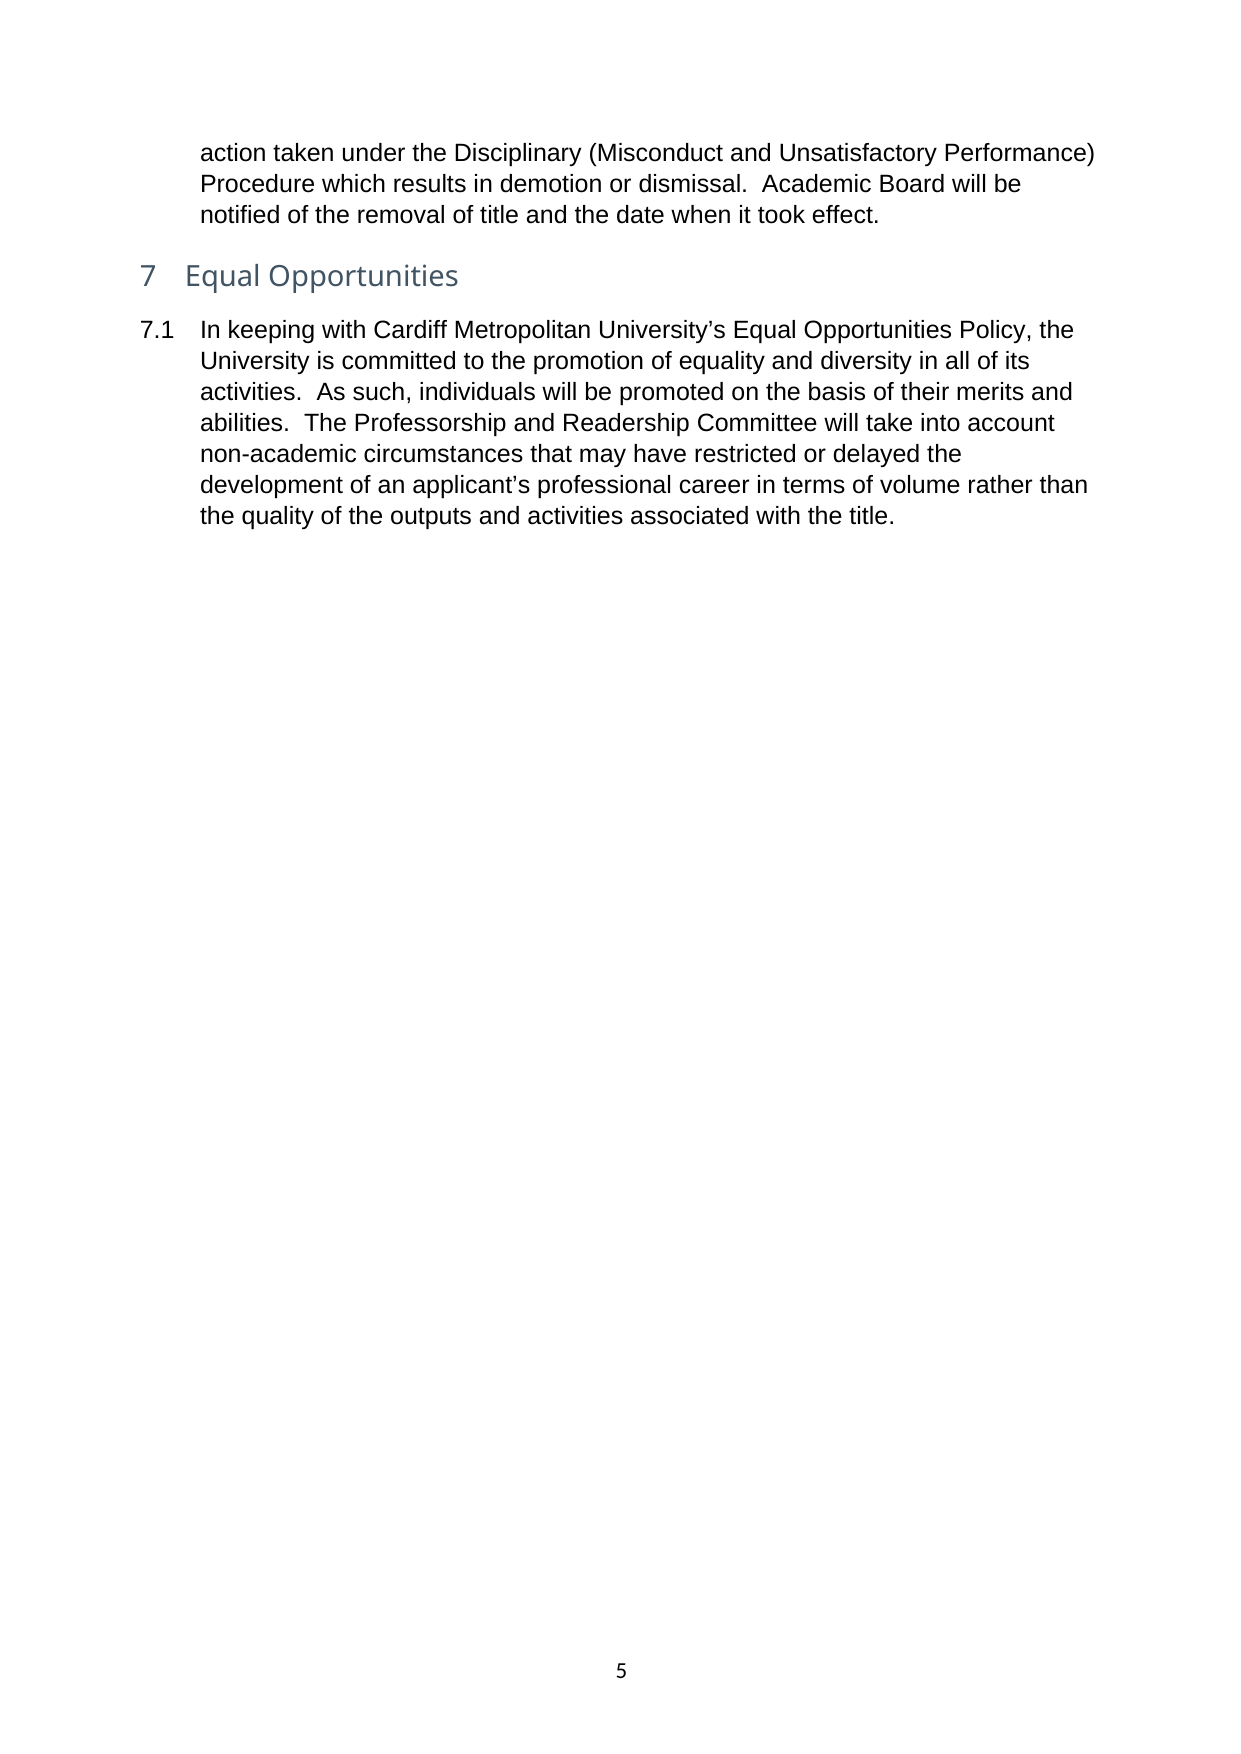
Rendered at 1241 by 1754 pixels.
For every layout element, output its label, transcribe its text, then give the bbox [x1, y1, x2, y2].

subtitle Equal Opportunities [139, 256, 1103, 295]
subtitle In keeping with Cardiff Metropolitan University’s Equal Opportunities Policy, the University is committed to the promotion of equality and diversity in all of its activities. As such, individuals will be promoted on the basis of their merits and abilities. The Professorship and Readership Committee will take into account non-academic circumstances that may have restricted or delayed the development of an applicant’s professional career in terms of volume rather than the quality of the outputs and activities associated with the title. [139, 315, 1103, 530]
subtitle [139, 137, 1103, 228]
